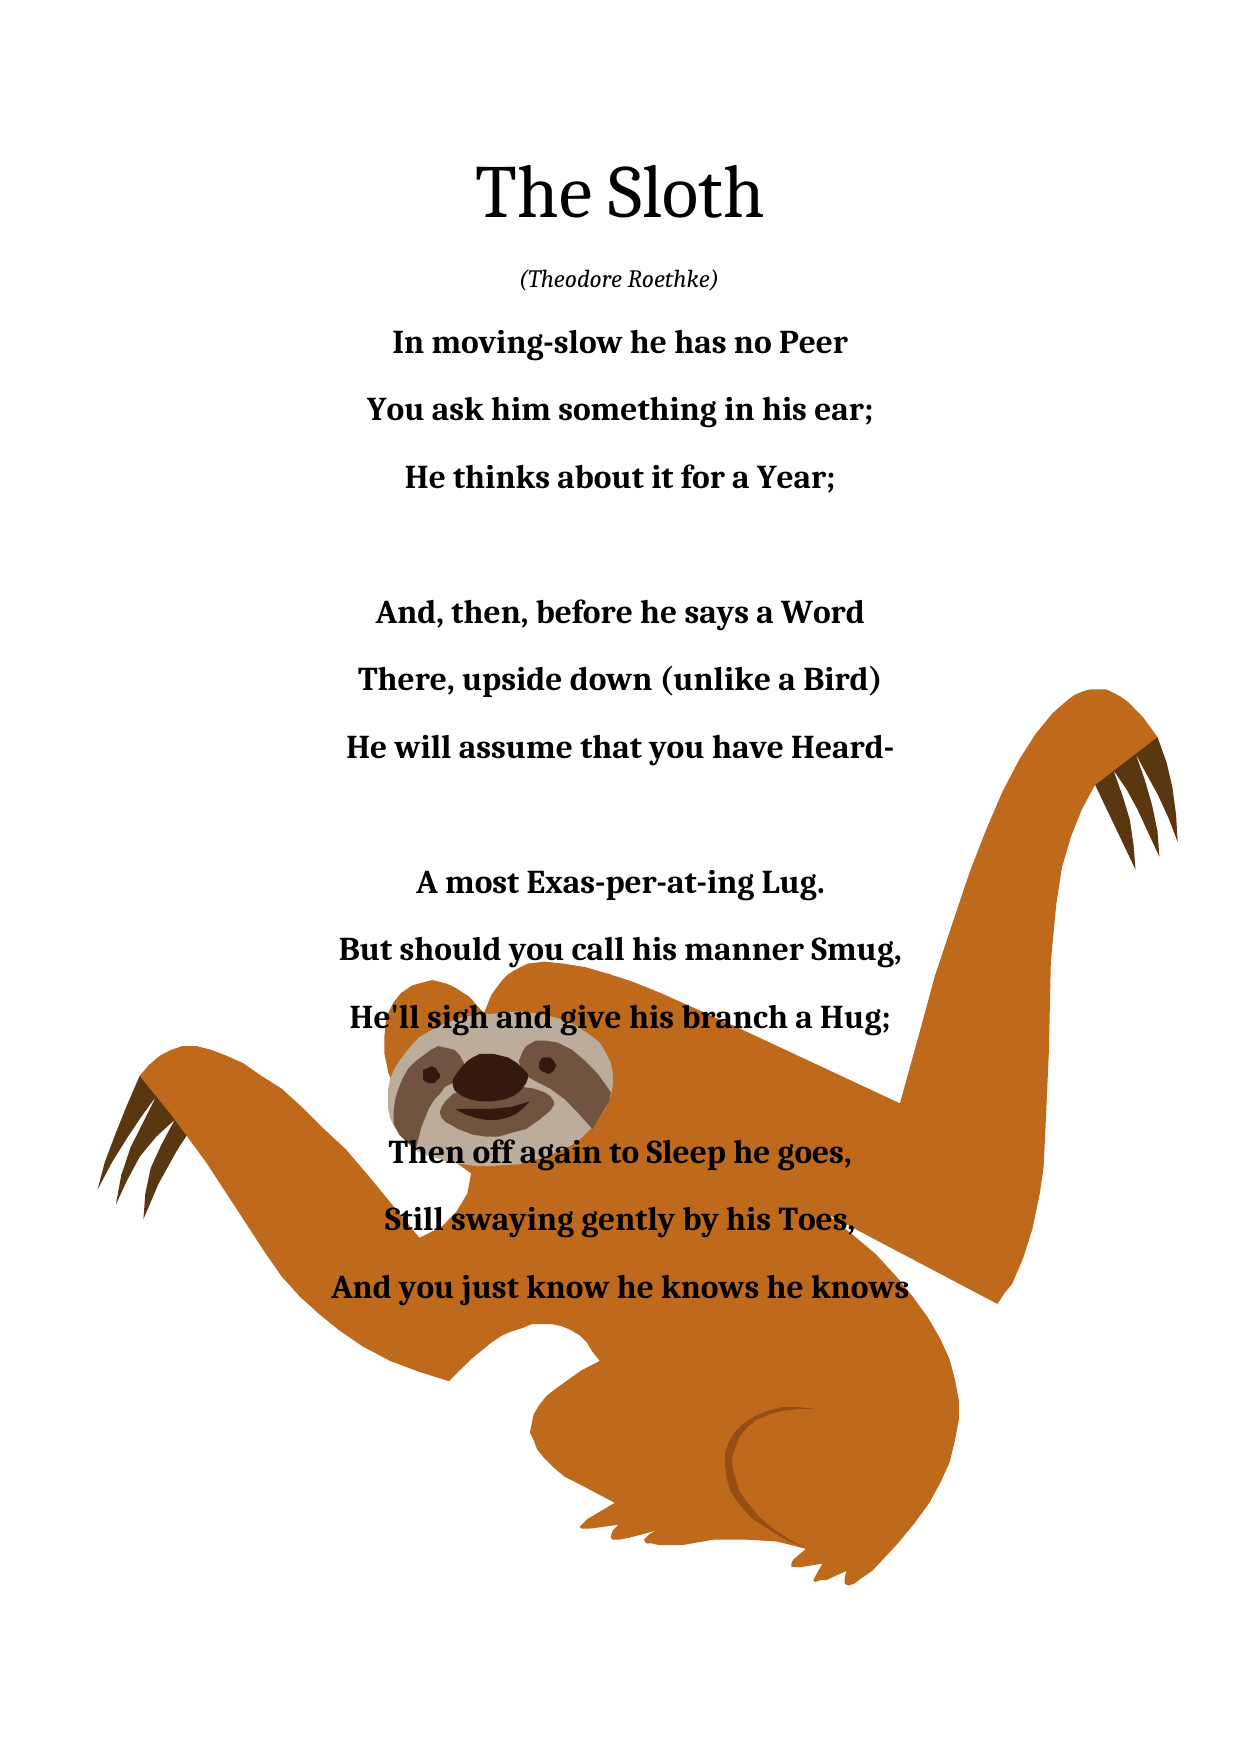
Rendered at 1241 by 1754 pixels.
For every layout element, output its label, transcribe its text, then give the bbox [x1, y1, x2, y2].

text The Sloth [150, 150, 1090, 236]
text But should you call his manner Smug, [150, 931, 1090, 969]
text You ask him something in his ear; [150, 391, 1090, 429]
text Then off again to Sleep he goes, [150, 1133, 1090, 1172]
text He thinks about it for a Year; [150, 458, 1090, 497]
text He will assume that you have Heard- [150, 728, 1090, 767]
text (Theodore Roethke) [150, 265, 1090, 294]
text And you just know he knows he knows [150, 1268, 1090, 1307]
text And, then, before he says a Word [150, 593, 1090, 632]
text Still swaying gently by his Toes, [150, 1201, 1090, 1239]
text A most Exas-per-at-ing Lug. [150, 863, 1090, 902]
text In moving-slow he has no Peer [150, 323, 1090, 362]
text There, upside down (unlike a Bird) [150, 661, 1090, 699]
text He'll sigh and give his branch a Hug; [150, 998, 1090, 1037]
